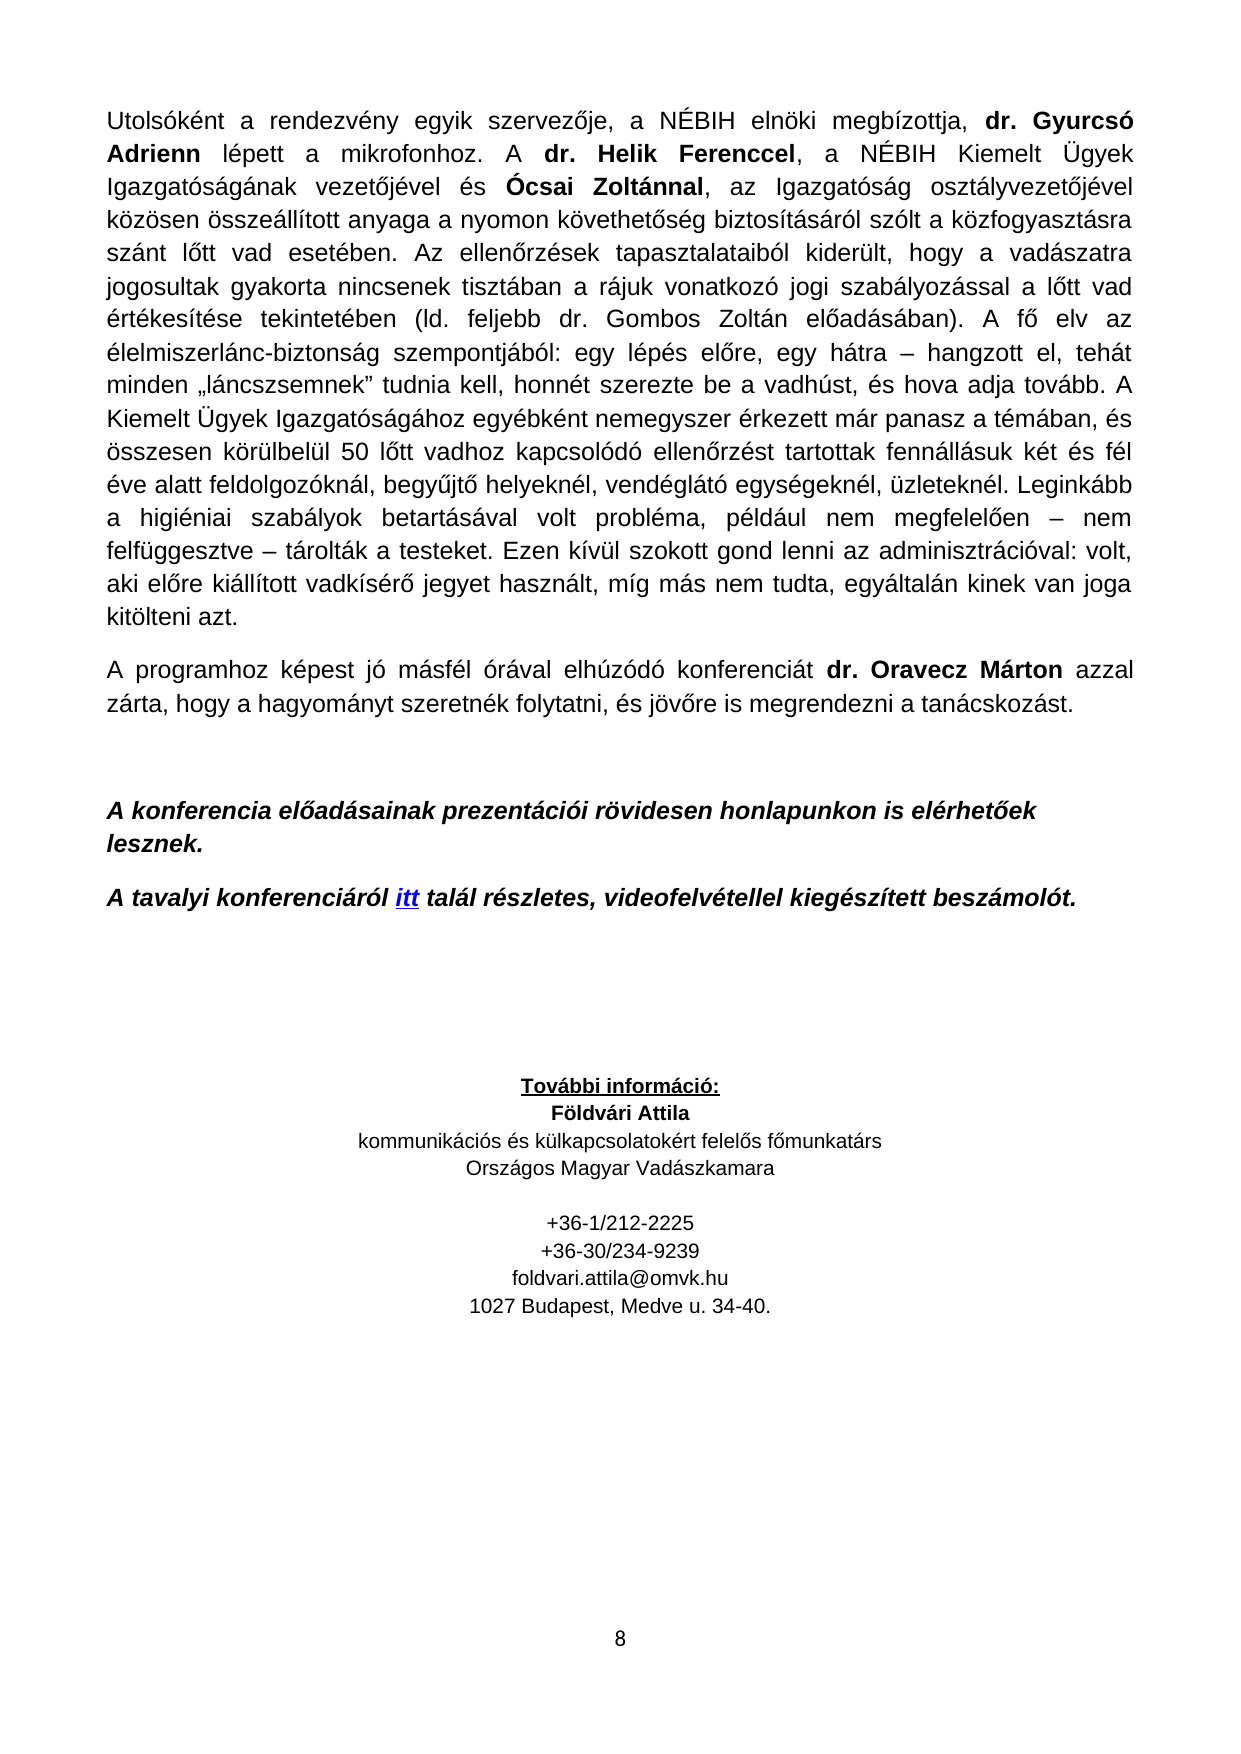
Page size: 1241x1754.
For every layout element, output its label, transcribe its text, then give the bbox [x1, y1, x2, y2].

text +36-1/212-2225 [106, 1211, 1134, 1235]
text Országos Magyar Vadászkamara [106, 1156, 1134, 1180]
text Utolsóként a rendezvény egyik szervezője, a NÉBIH elnöki megbízottja, dr. Gyurcsó Adrienn lépett a mikrofonhoz. A dr. Helik Ferenccel, a NÉBIH Kiemelt Ügyek Igazgatóságának vezetőjével és Ócsai Zoltánnal, az Igazgatóság osztályvezetőjével közösen összeállított anyaga a nyomon követhetőség biztosításáról szólt a közfogyasztásra szánt lőtt vad esetében. Az ellenőrzések tapasztalataiból kiderült, hogy a vadászatra jogosultak gyakorta nincsenek tisztában a rájuk vonatkozó jogi szabályozással a lőtt vad értékesítése tekintetében (ld. feljebb dr. Gombos Zoltán előadásában). A fő elv az élelmiszerlánc-biztonság szempontjából: egy lépés előre, egy hátra – hangzott el, tehát minden „láncszsemnek” tudnia kell, honnét szerezte be a vadhúst, és hova adja tovább. A Kiemelt Ügyek Igazgatóságához egyébként nemegyszer érkezett már panasz a témában, és összesen körülbelül 50 lőtt vadhoz kapcsolódó ellenőrzést tartottak fennállásuk két és fél éve alatt feldolgozóknál, begyűjtő helyeknél, vendéglátó egységeknél, üzleteknél. Leginkább a higiéniai szabályok betartásával volt probléma, például nem megfelelően – nem felfüggesztve – tárolták a testeket. Ezen kívül szokott gond lenni az adminisztrációval: volt, aki előre kiállított vadkísérő jegyet használt, míg más nem tudta, egyáltalán kinek van joga kitölteni azt. [106, 106, 1134, 630]
text A programhoz képest jó másfél órával elhúzódó konferenciát dr. Oravecz Márton azzal zárta, hogy a hagyományt szeretnék folytatni, és jövőre is megrendezni a tanácskozást. [106, 656, 1134, 717]
text Földvári Attila [106, 1101, 1134, 1125]
text kommunikációs és külkapcsolatokért felelős főmunkatárs [106, 1128, 1134, 1152]
text foldvari.attila@omvk.hu [106, 1266, 1134, 1290]
text +36-30/234-9239 [106, 1238, 1134, 1262]
text 1027 Budapest, Medve u. 34-40. [106, 1293, 1134, 1317]
text A konferencia előadásainak prezentációi rövidesen honlapunkon is elérhetőek lesznek. [106, 796, 1134, 858]
text A tavalyi konferenciáról itt talál részletes, videofelvétellel kiegészített beszámolót. [106, 883, 1134, 912]
text További információ: [106, 1073, 1134, 1097]
